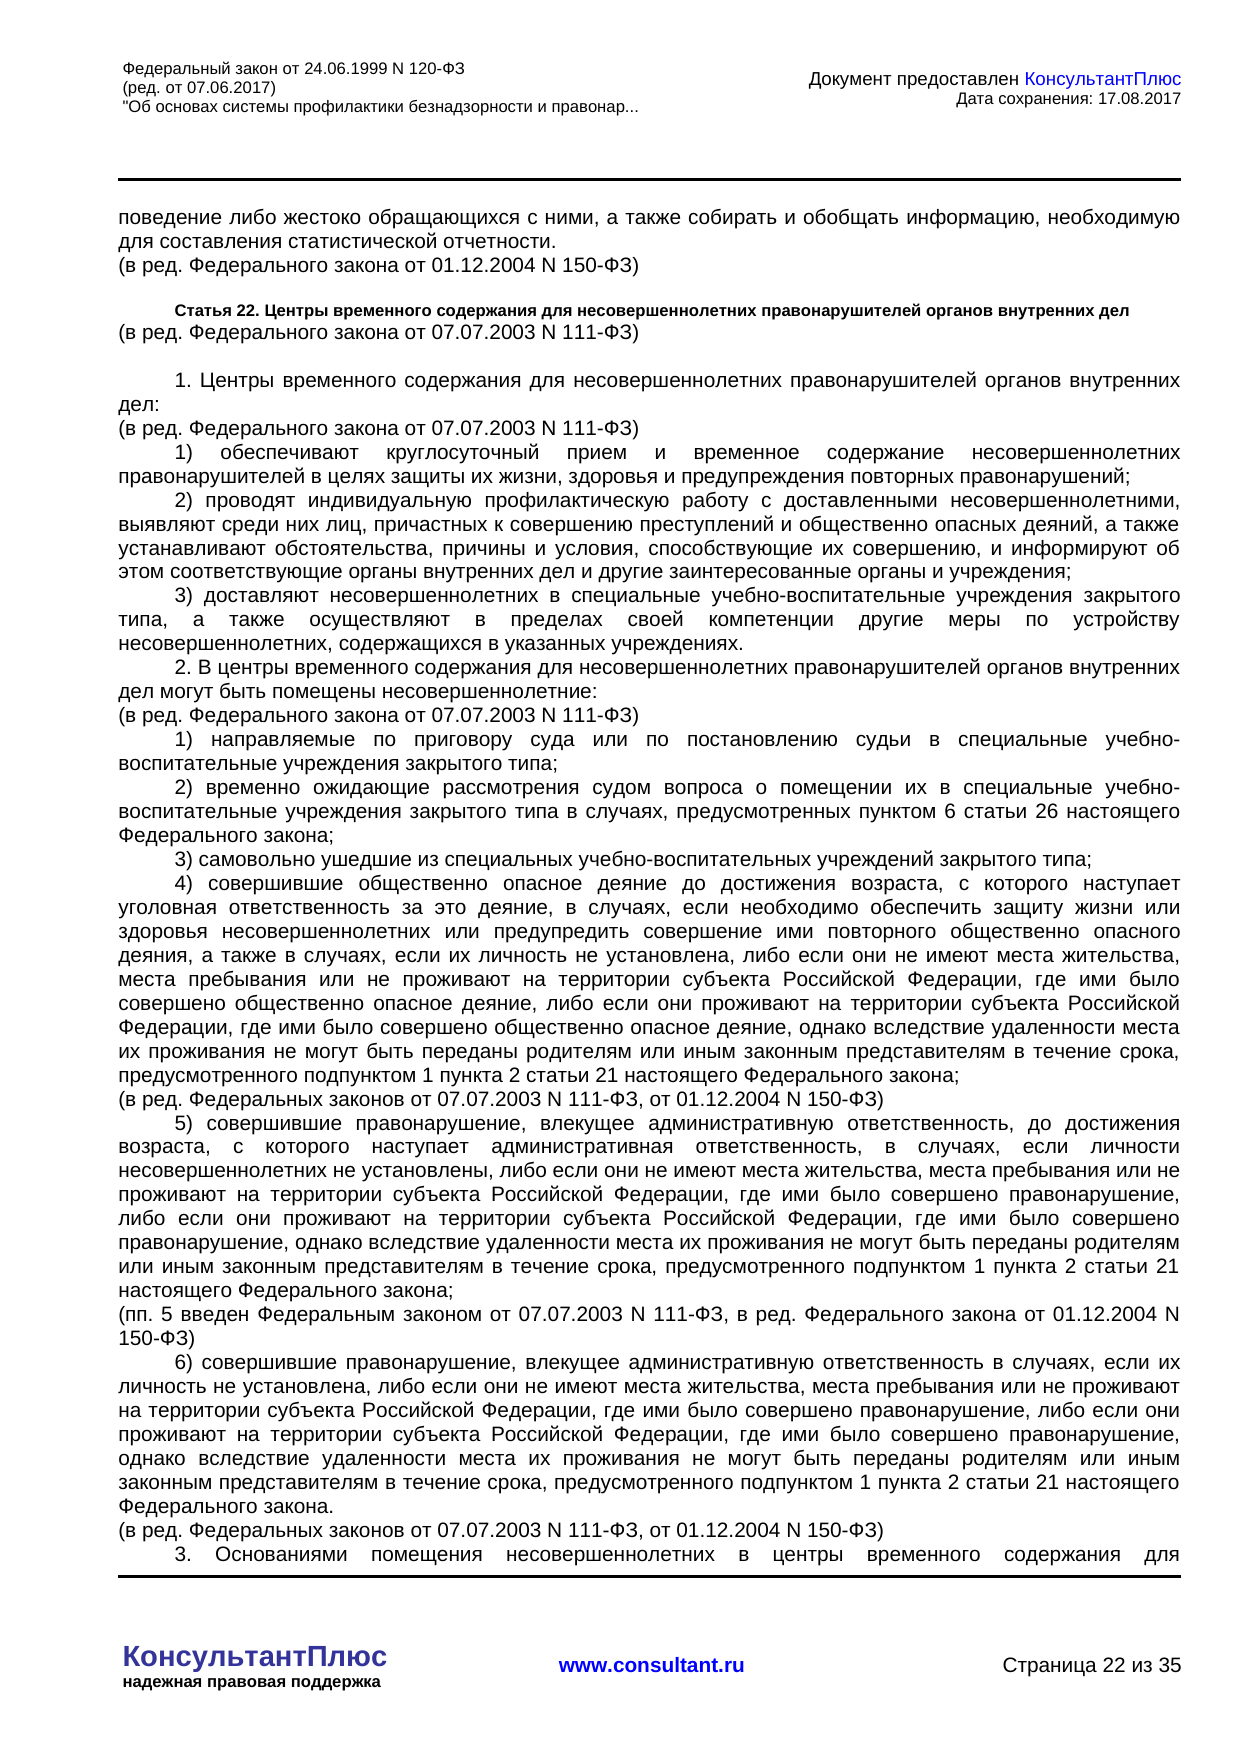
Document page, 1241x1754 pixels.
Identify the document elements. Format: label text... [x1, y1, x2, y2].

title Статья 22. Центры временного содержания для несовершеннолетних правонарушителей органов внутренних дел [118, 301, 1181, 320]
text 3) доставляют несовершеннолетних в специальные учебно-воспитательные учреждения закрытого типа, а также осуществляют в пределах своей компетенции другие меры по устройству несовершеннолетних, содержащихся в указанных учреждениях. [118, 583, 1181, 655]
text (в ред. Федерального закона от 01.12.2004 N 150-ФЗ) [118, 253, 1181, 277]
text 5) совершившие правонарушение, влекущее административную ответственность, до достижения возраста, с которого наступает административная ответственность, в случаях, если личности несовершеннолетних не установлены, либо если они не имеют места жительства, места пребывания или не проживают на территории субъекта Российской Федерации, где ими было совершено правонарушение, либо если они проживают на территории субъекта Российской Федерации, где ими было совершено правонарушение, однако вследствие удаленности места их проживания не могут быть переданы родителям или иным законным представителям в течение срока, предусмотренного подпунктом 1 пункта 2 статьи 21 настоящего Федерального закона; [118, 1110, 1181, 1302]
text 2) временно ожидающие рассмотрения судом вопроса о помещении их в специальные учебно-воспитательные учреждения закрытого типа в случаях, предусмотренных пунктом 6 статьи 26 настоящего Федерального закона; [118, 775, 1181, 847]
text (пп. 5 введен Федеральным законом от 07.07.2003 N 111-ФЗ, в ред. Федерального закона от 01.12.2004 N 150-ФЗ) [118, 1302, 1181, 1350]
text 1) обеспечивают круглосуточный прием и временное содержание несовершеннолетних правонарушителей в целях защиты их жизни, здоровья и предупреждения повторных правонарушений; [118, 439, 1181, 487]
text (в ред. Федерального закона от 07.07.2003 N 111-ФЗ) [118, 416, 1181, 439]
text (в ред. Федеральных законов от 07.07.2003 N 111-ФЗ, от 01.12.2004 N 150-ФЗ) [118, 1518, 1181, 1542]
text 4) совершившие общественно опасное деяние до достижения возраста, с которого наступает уголовная ответственность за это деяние, в случаях, если необходимо обеспечить защиту жизни или здоровья несовершеннолетних или предупредить совершение ими повторного общественно опасного деяния, а также в случаях, если их личность не установлена, либо если они не имеют места жительства, места пребывания или не проживают на территории субъекта Российской Федерации, где ими было совершено общественно опасное деяние, либо если они проживают на территории субъекта Российской Федерации, где ими было совершено общественно опасное деяние, однако вследствие удаленности места их проживания не могут быть переданы родителям или иным законным представителям в течение срока, предусмотренного подпунктом 1 пункта 2 статьи 21 настоящего Федерального закона; [118, 871, 1181, 1086]
text (в ред. Федеральных законов от 07.07.2003 N 111-ФЗ, от 01.12.2004 N 150-ФЗ) [118, 1086, 1181, 1110]
text (в ред. Федерального закона от 07.07.2003 N 111-ФЗ) [118, 703, 1181, 727]
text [118, 1542, 1181, 1566]
text 2. В центры временного содержания для несовершеннолетних правонарушителей органов внутренних дел могут быть помещены несовершеннолетние: [118, 655, 1181, 703]
text 3) самовольно ушедшие из специальных учебно-воспитательных учреждений закрытого типа; [118, 847, 1181, 871]
text 2) проводят индивидуальную профилактическую работу с доставленными несовершеннолетними, выявляют среди них лиц, причастных к совершению преступлений и общественно опасных деяний, а также устанавливают обстоятельства, причины и условия, способствующие их совершению, и информируют об этом соответствующие органы внутренних дел и другие заинтересованные органы и учреждения; [118, 487, 1181, 583]
text 1) направляемые по приговору суда или по постановлению судьи в специальные учебно-воспитательные учреждения закрытого типа; [118, 727, 1181, 775]
text (в ред. Федерального закона от 07.07.2003 N 111-ФЗ) [118, 320, 1181, 344]
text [118, 205, 1181, 253]
text 1. Центры временного содержания для несовершеннолетних правонарушителей органов внутренних дел: [118, 368, 1181, 416]
text 6) совершившие правонарушение, влекущее административную ответственность в случаях, если их личность не установлена, либо если они не имеют места жительства, места пребывания или не проживают на территории субъекта Российской Федерации, где ими было совершено правонарушение, либо если они проживают на территории субъекта Российской Федерации, где ими было совершено правонарушение, однако вследствие удаленности места их проживания не могут быть переданы родителям или иным законным представителям в течение срока, предусмотренного подпунктом 1 пункта 2 статьи 21 настоящего Федерального закона. [118, 1350, 1181, 1518]
